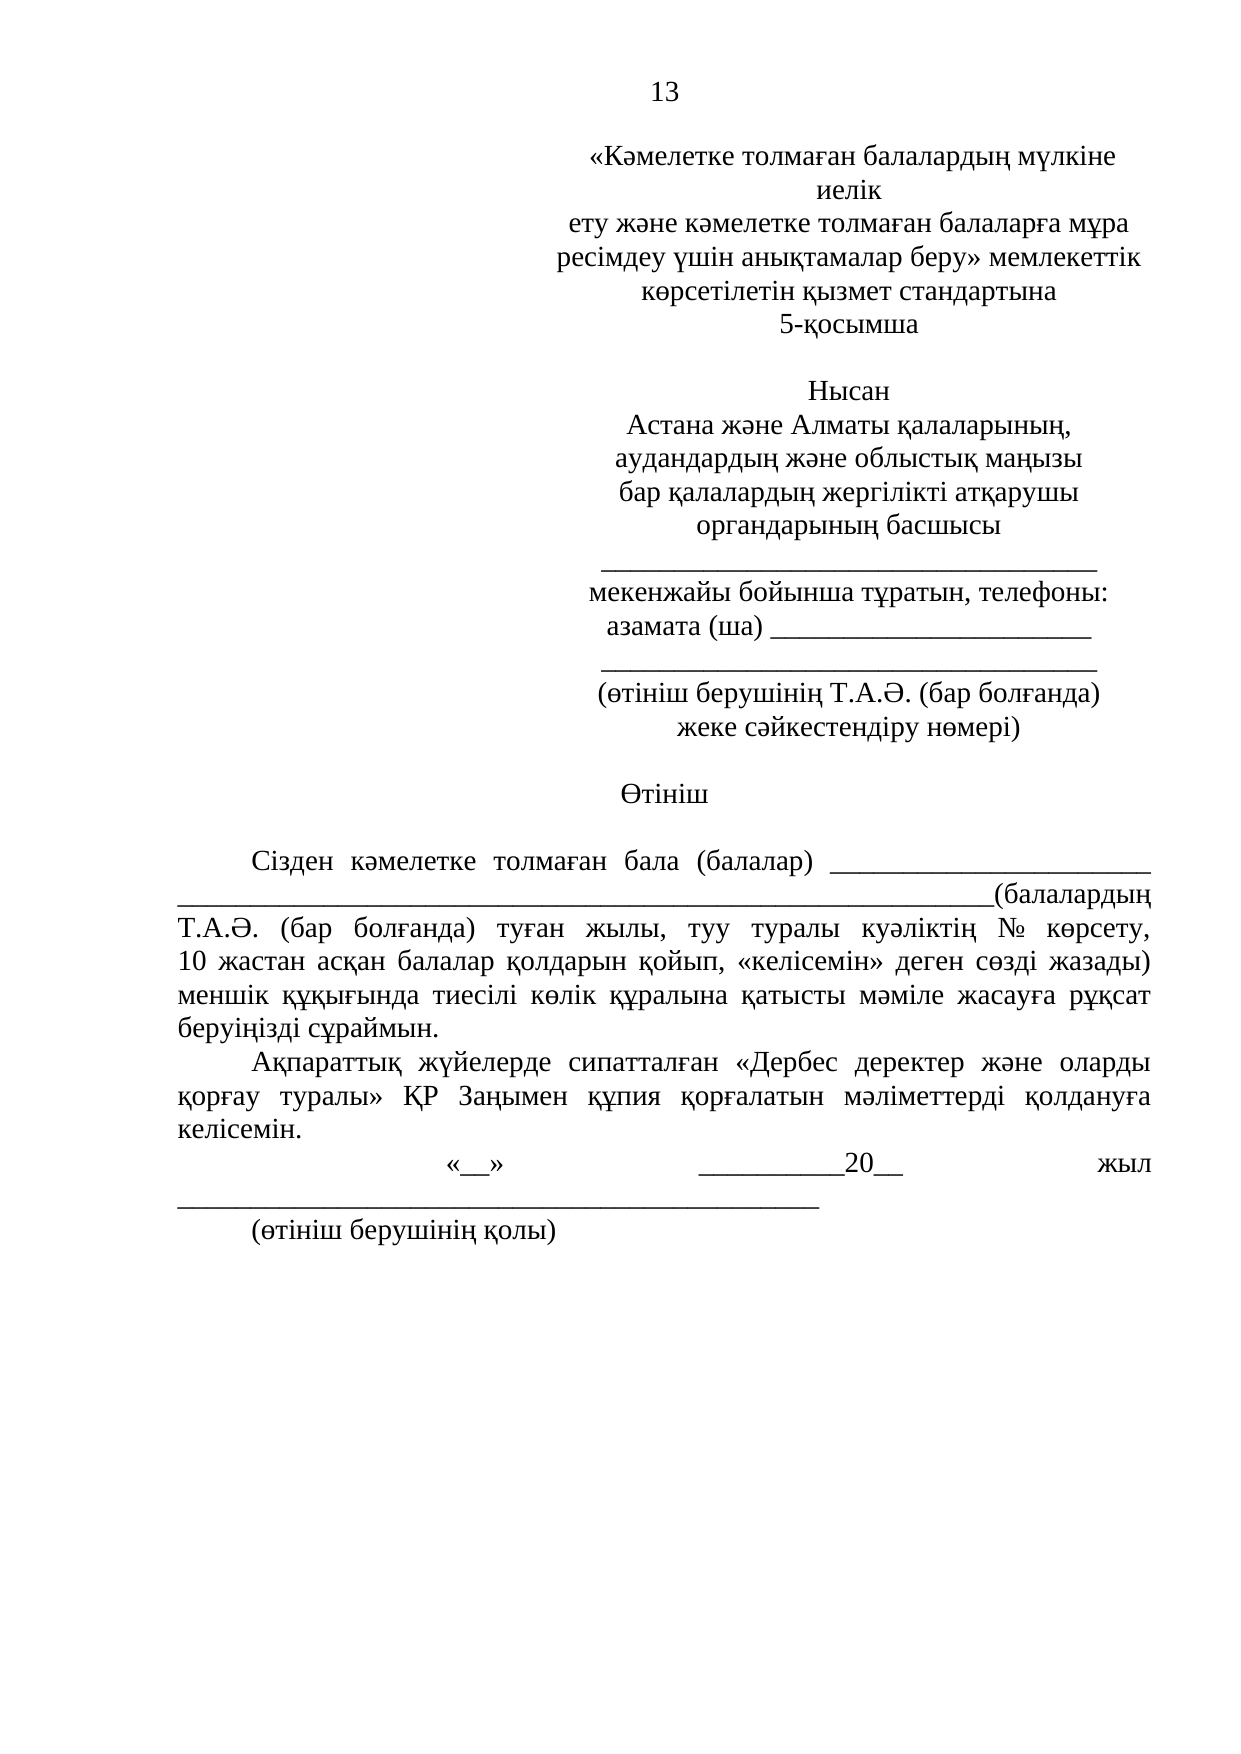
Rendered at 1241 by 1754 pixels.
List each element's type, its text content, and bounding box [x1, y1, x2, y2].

text ресімдеу үшін анықтамалар беру» мемлекеттік [546, 239, 1152, 273]
text 5-қосымша [546, 306, 1152, 340]
text ету және кәмелетке толмаған балаларға мұра [546, 206, 1152, 239]
text Сізден кәмелетке толмаған бала (балалар) ______________________ ________________________________________________________(балалардың Т.А.Ә. (бар болғанда) туған жылы, туу туралы куәліктің № көрсету, 10 жастан асқан балалар қолдарын қойып, «келісемін» деген сөзді жазады) меншік құқығында тиесілі көлік құралына қатысты мәміле жасауға рұқсат беруіңізді сұраймын. [177, 843, 1152, 1044]
text мекенжайы бойынша тұратын, телефоны: [546, 574, 1152, 608]
text Нысан [546, 373, 1152, 407]
text (өтініш берушінің Т.А.Ә. (бар болғанда) [546, 675, 1152, 709]
text бар қалалардың жергілікті атқарушы [546, 474, 1152, 507]
text азамата (ша) ______________________ [546, 608, 1152, 642]
text аудандардың және облыстық маңызы [546, 440, 1152, 474]
text __________________________________ [546, 642, 1152, 675]
text Ақпараттық жүйелерде сипатталған «Дербес деректер және оларды қорғау туралы» ҚР Заңымен құпия қорғалатын мәліметтерді қолдануға келісемін. [177, 1044, 1152, 1145]
text Астана және Алматы қалаларының, [546, 407, 1152, 440]
text (өтініш берушінің қолы) [177, 1212, 1152, 1245]
text жеке сәйкестендіру нөмері) [546, 709, 1152, 742]
text органдарының басшысы [546, 507, 1152, 541]
text __________________________________ [546, 541, 1152, 574]
text Өтініш [177, 776, 1152, 809]
text көрсетілетін қызмет стандартына [546, 273, 1152, 306]
text «__» __________20__ жыл ____________________________________________ [177, 1145, 1152, 1212]
text «Кәмелетке толмаған балалардың мүлкіне иелік [546, 138, 1152, 206]
